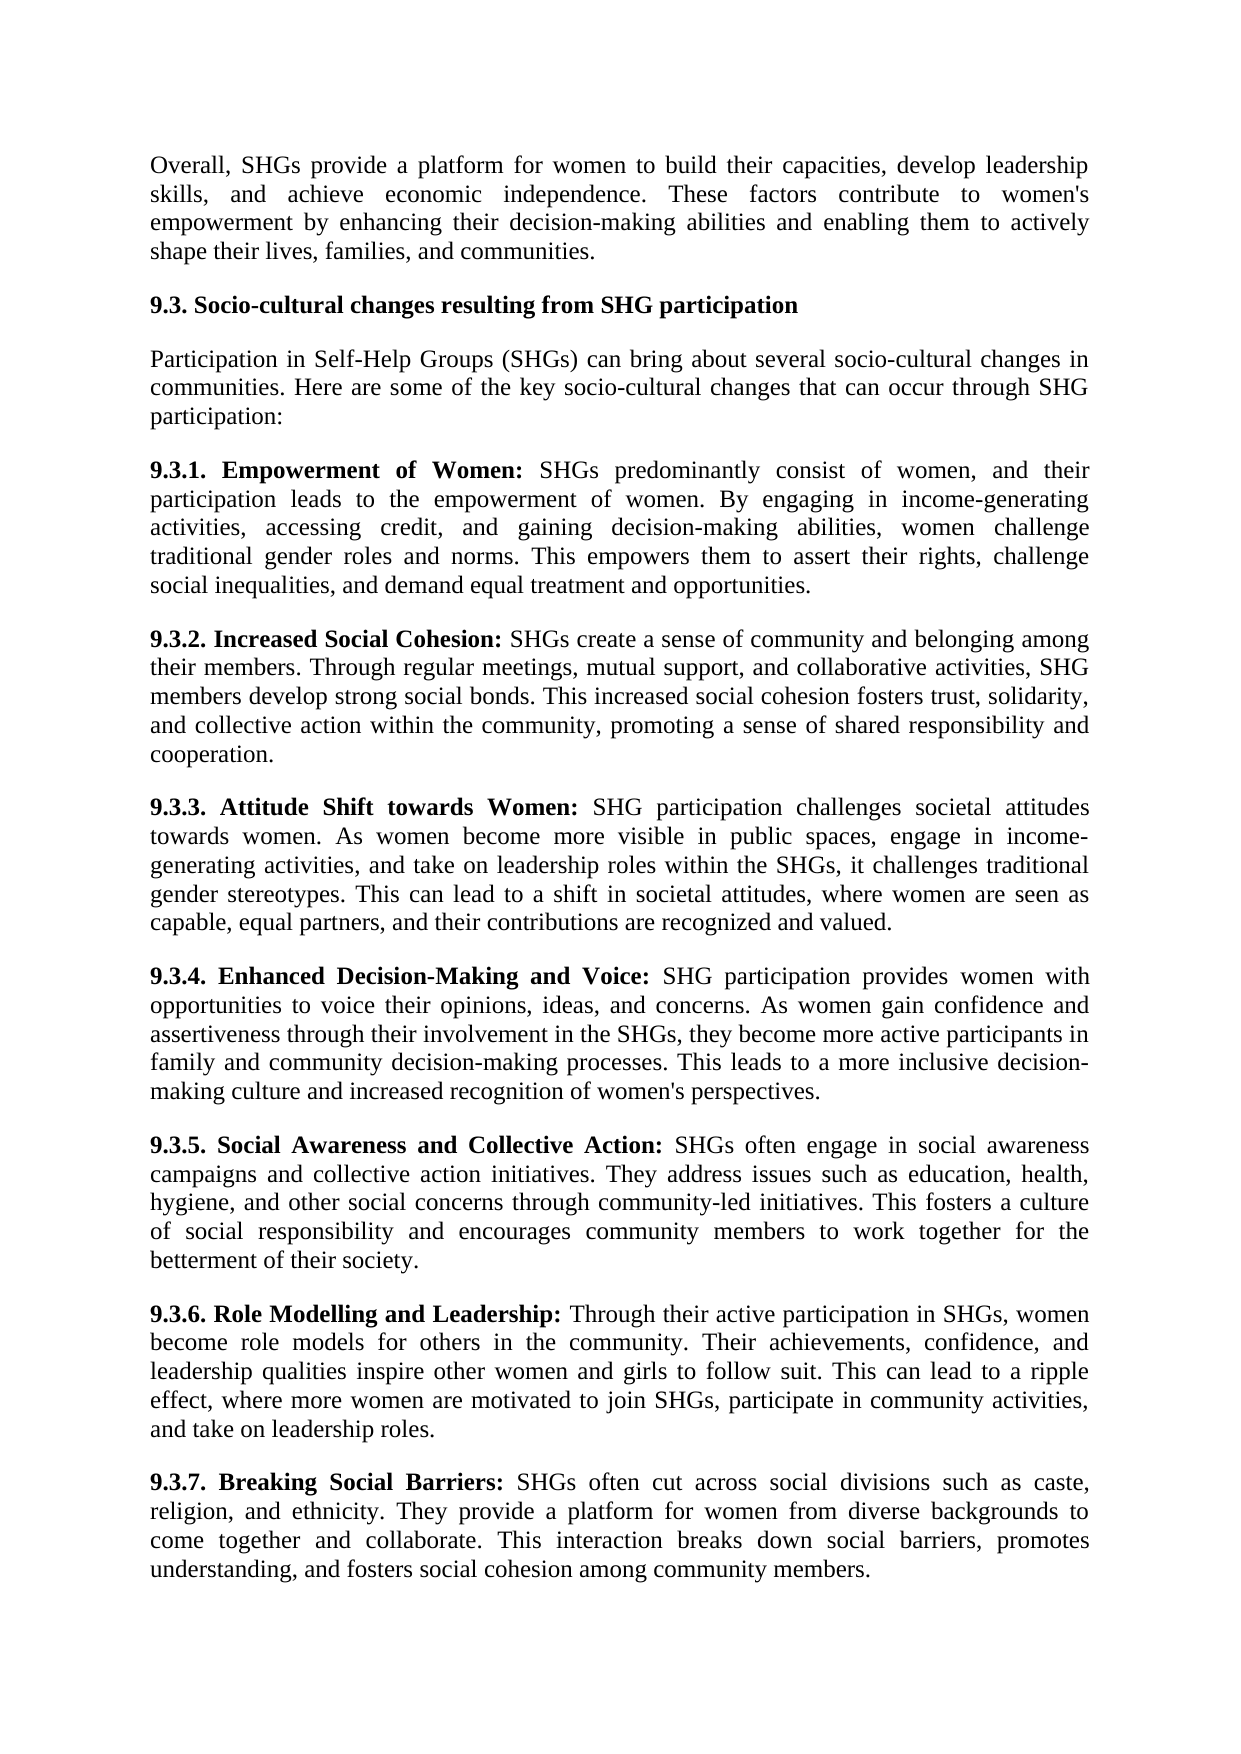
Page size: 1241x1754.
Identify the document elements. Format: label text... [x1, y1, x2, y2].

text 9.3.3. Attitude Shift towards Women: SHG participation challenges societal attitudes towards women. As women become more visible in public spaces, engage in income-generating activities, and take on leadership roles within the SHGs, it challenges traditional gender stereotypes. This can lead to a shift in societal attitudes, where women are seen as capable, equal partners, and their contributions are recognized and valued. [150, 792, 1090, 936]
text 9.3.4. Enhanced Decision-Making and Voice: SHG participation provides women with opportunities to voice their opinions, ideas, and concerns. As women gain confidence and assertiveness through their involvement in the SHGs, they become more active participants in family and community decision-making processes. This leads to a more inclusive decision-making culture and increased recognition of women's perspectives. [150, 961, 1090, 1105]
text 9.3.6. Role Modelling and Leadership: Through their active participation in SHGs, women become role models for others in the community. Their achievements, confidence, and leadership qualities inspire other women and girls to follow suit. This can lead to a ripple effect, where more women are motivated to join SHGs, participate in community activities, and take on leadership roles. [150, 1299, 1090, 1442]
text Overall, SHGs provide a platform for women to build their capacities, develop leadership skills, and achieve economic independence. These factors contribute to women's empowerment by enhancing their decision-making abilities and enabling them to actively shape their lives, families, and communities. [150, 150, 1090, 265]
text 9.3.7. Breaking Social Barriers: SHGs often cut across social divisions such as caste, religion, and ethnicity. They provide a platform for women from diverse backgrounds to come together and collaborate. This interaction breaks down social barriers, promotes understanding, and fosters social cohesion among community members. [150, 1467, 1090, 1582]
text Participation in Self-Help Groups (SHGs) can bring about several socio-cultural changes in communities. Here are some of the key socio-cultural changes that can occur through SHG participation: [150, 344, 1090, 430]
text 9.3.2. Increased Social Cohesion: SHGs create a sense of community and belonging among their members. Through regular meetings, mutual support, and collaborative activities, SHG members develop strong social bonds. This increased social cohesion fosters trust, solidarity, and collective action within the community, promoting a sense of shared responsibility and cooperation. [150, 624, 1090, 767]
text 9.3.1. Empowerment of Women: SHGs predominantly consist of women, and their participation leads to the empowerment of women. By engaging in income-generating activities, accessing credit, and gaining decision-making abilities, women challenge traditional gender roles and norms. This empowers them to assert their rights, challenge social inequalities, and demand equal treatment and opportunities. [150, 455, 1090, 599]
text 9.3. Socio-cultural changes resulting from SHG participation [150, 290, 1090, 319]
text 9.3.5. Social Awareness and Collective Action: SHGs often engage in social awareness campaigns and collective action initiatives. They address issues such as education, health, hygiene, and other social concerns through community-led initiatives. This fosters a culture of social responsibility and encourages community members to work together for the betterment of their society. [150, 1130, 1090, 1274]
